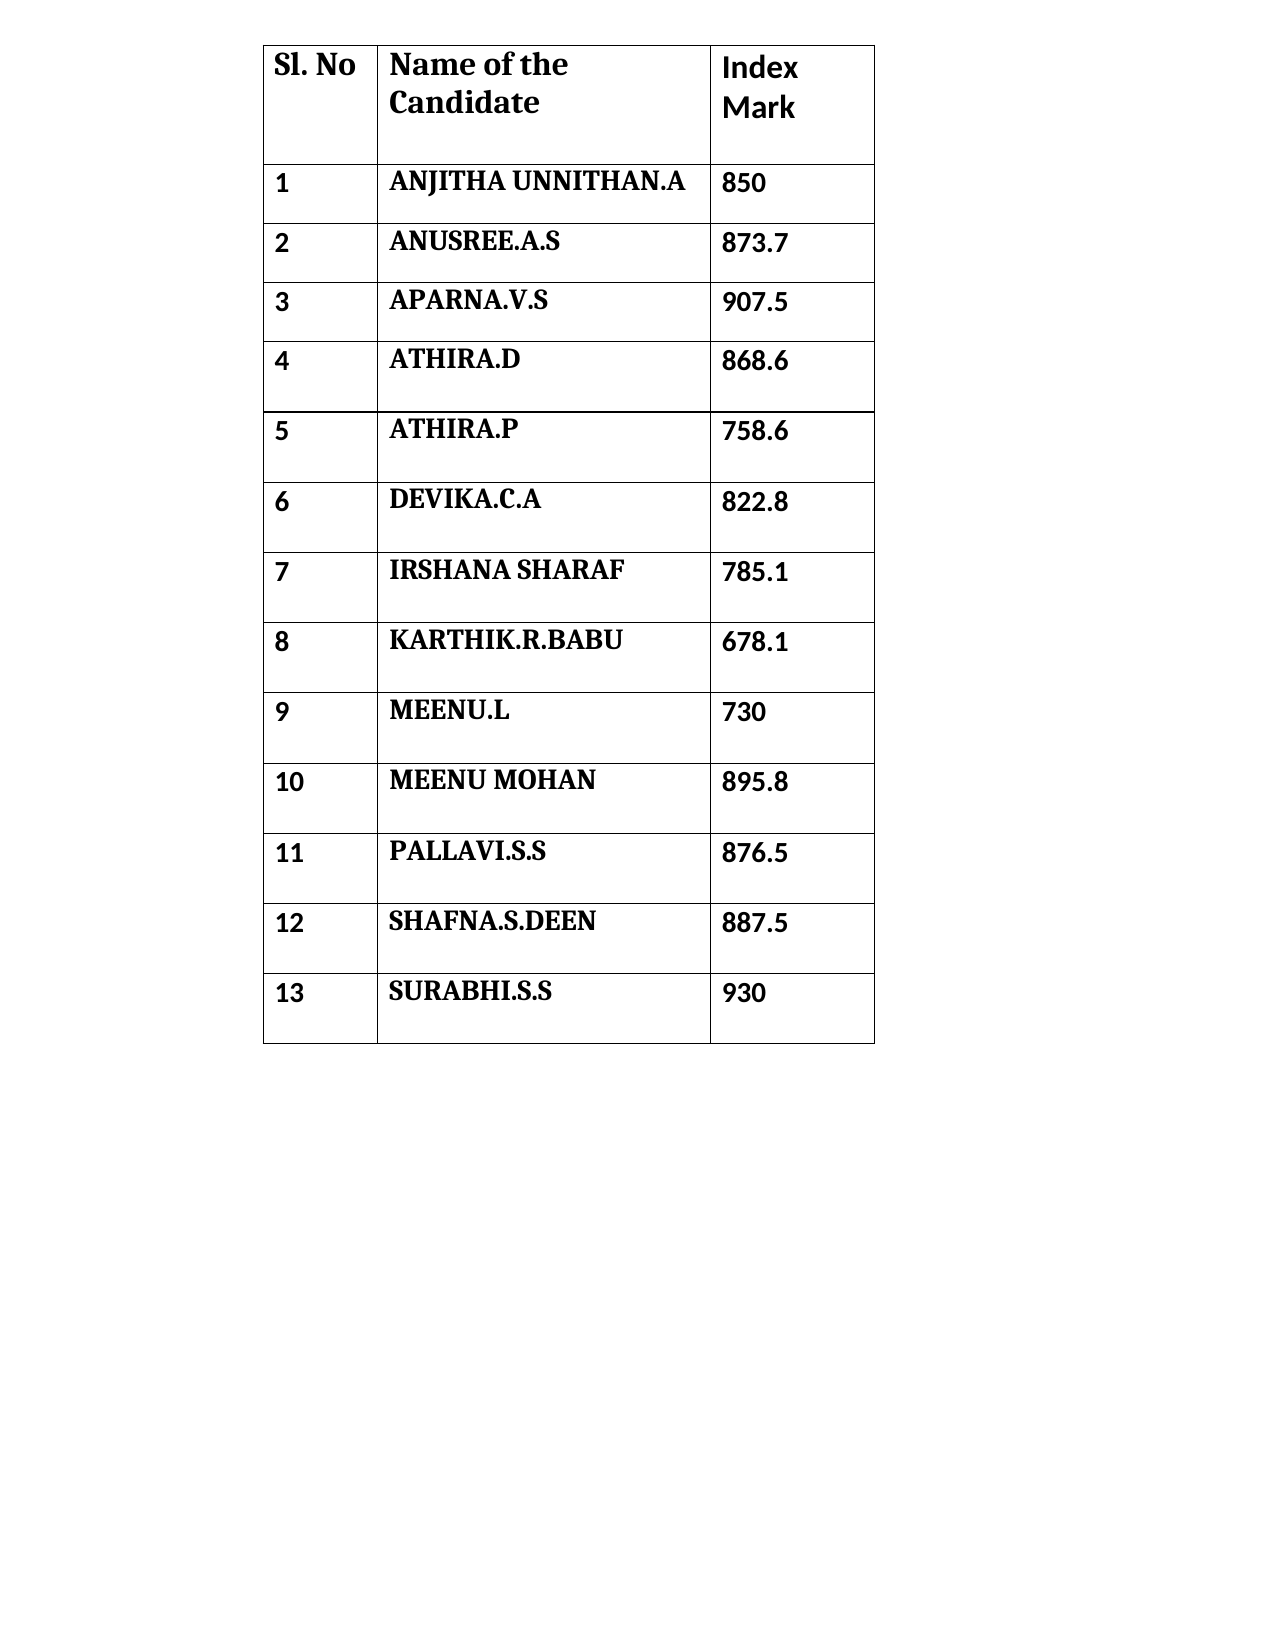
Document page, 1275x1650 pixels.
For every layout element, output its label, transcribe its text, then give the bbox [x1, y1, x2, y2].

table_cell 785.1 [711, 553, 874, 622]
table_cell IRSHANA SHARAF [378, 553, 710, 622]
table_cell 12 [264, 904, 377, 973]
table_cell SURABHI.S.S [378, 974, 710, 1043]
table_cell 678.1 [711, 623, 874, 692]
table_cell ANUSREE.A.S [378, 224, 710, 282]
table_cell 5 [264, 413, 377, 482]
table_cell 9 [264, 693, 377, 762]
table_cell ATHIRA.D [378, 342, 710, 411]
table_cell 7 [264, 553, 377, 622]
table_cell 2 [264, 224, 377, 282]
table_cell KARTHIK.R.BABU [378, 623, 710, 692]
table_cell MEENU MOHAN [378, 764, 710, 833]
table_cell 873.7 [711, 224, 874, 282]
table_cell 1 [264, 165, 377, 223]
table_cell 887.5 [711, 904, 874, 973]
table_cell 822.8 [711, 483, 874, 552]
table_cell 930 [711, 974, 874, 1043]
table_cell MEENU.L [378, 693, 710, 762]
table_header Index Mark [711, 46, 874, 163]
table_cell 868.6 [711, 342, 874, 411]
table_cell 3 [264, 283, 377, 341]
table_cell 876.5 [711, 834, 874, 903]
table_cell 11 [264, 834, 377, 903]
table_header Sl. No [264, 46, 377, 163]
table_cell ANJITHA UNNITHAN.A [378, 165, 710, 223]
table_cell 4 [264, 342, 377, 411]
table_cell 895.8 [711, 764, 874, 833]
table_cell ATHIRA.P [378, 413, 710, 482]
table_cell 730 [711, 693, 874, 762]
table_cell 6 [264, 483, 377, 552]
table_cell DEVIKA.C.A [378, 483, 710, 552]
table_cell 10 [264, 764, 377, 833]
table_cell 850 [711, 165, 874, 223]
table_cell SHAFNA.S.DEEN [378, 904, 710, 973]
table_cell PALLAVI.S.S [378, 834, 710, 903]
table_cell APARNA.V.S [378, 283, 710, 341]
table_cell 8 [264, 623, 377, 692]
table_cell 907.5 [711, 283, 874, 341]
table_header Name of the Candidate [378, 46, 710, 163]
table_cell 13 [264, 974, 377, 1043]
table_cell 758.6 [711, 413, 874, 482]
